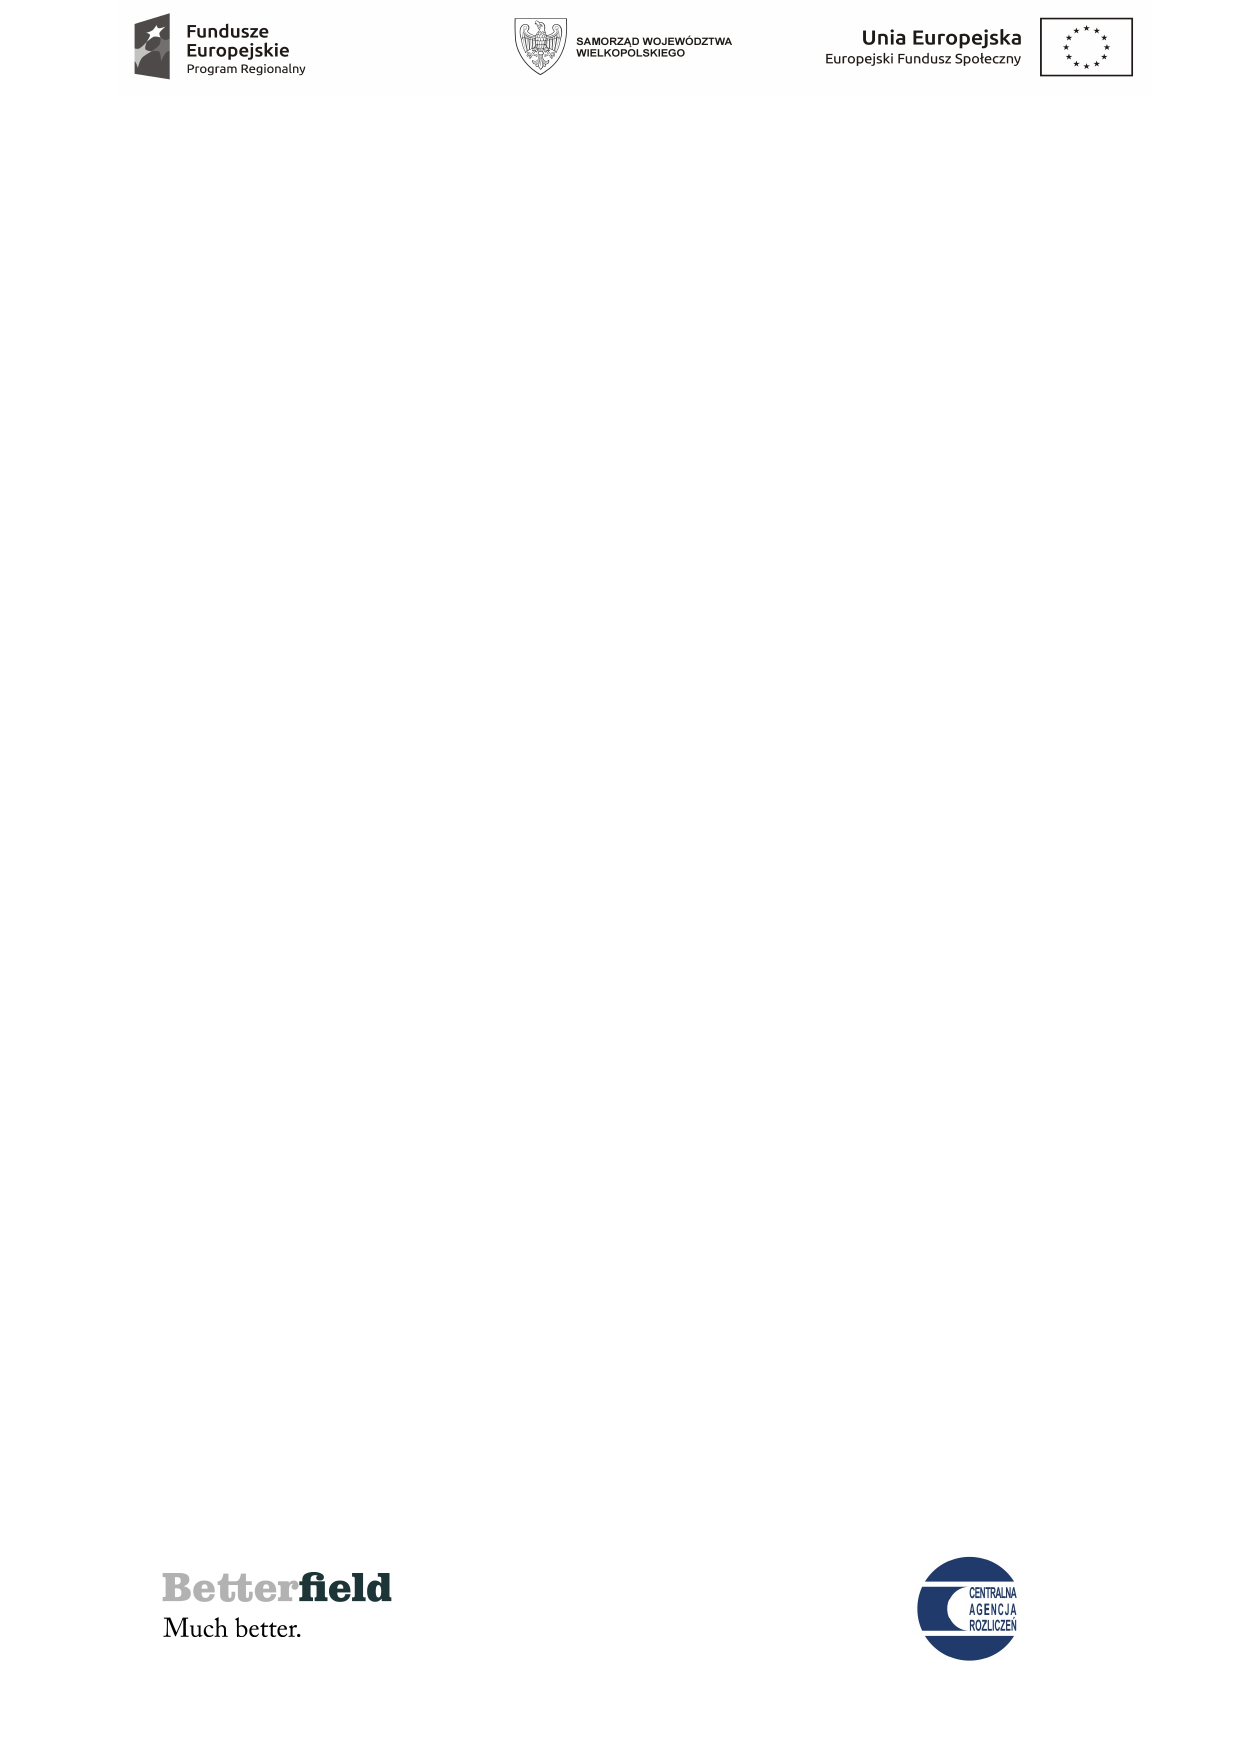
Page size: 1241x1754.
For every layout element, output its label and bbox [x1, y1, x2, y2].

picture [118, 0, 1153, 95]
picture [162, 1572, 392, 1637]
picture [914, 1554, 1020, 1663]
